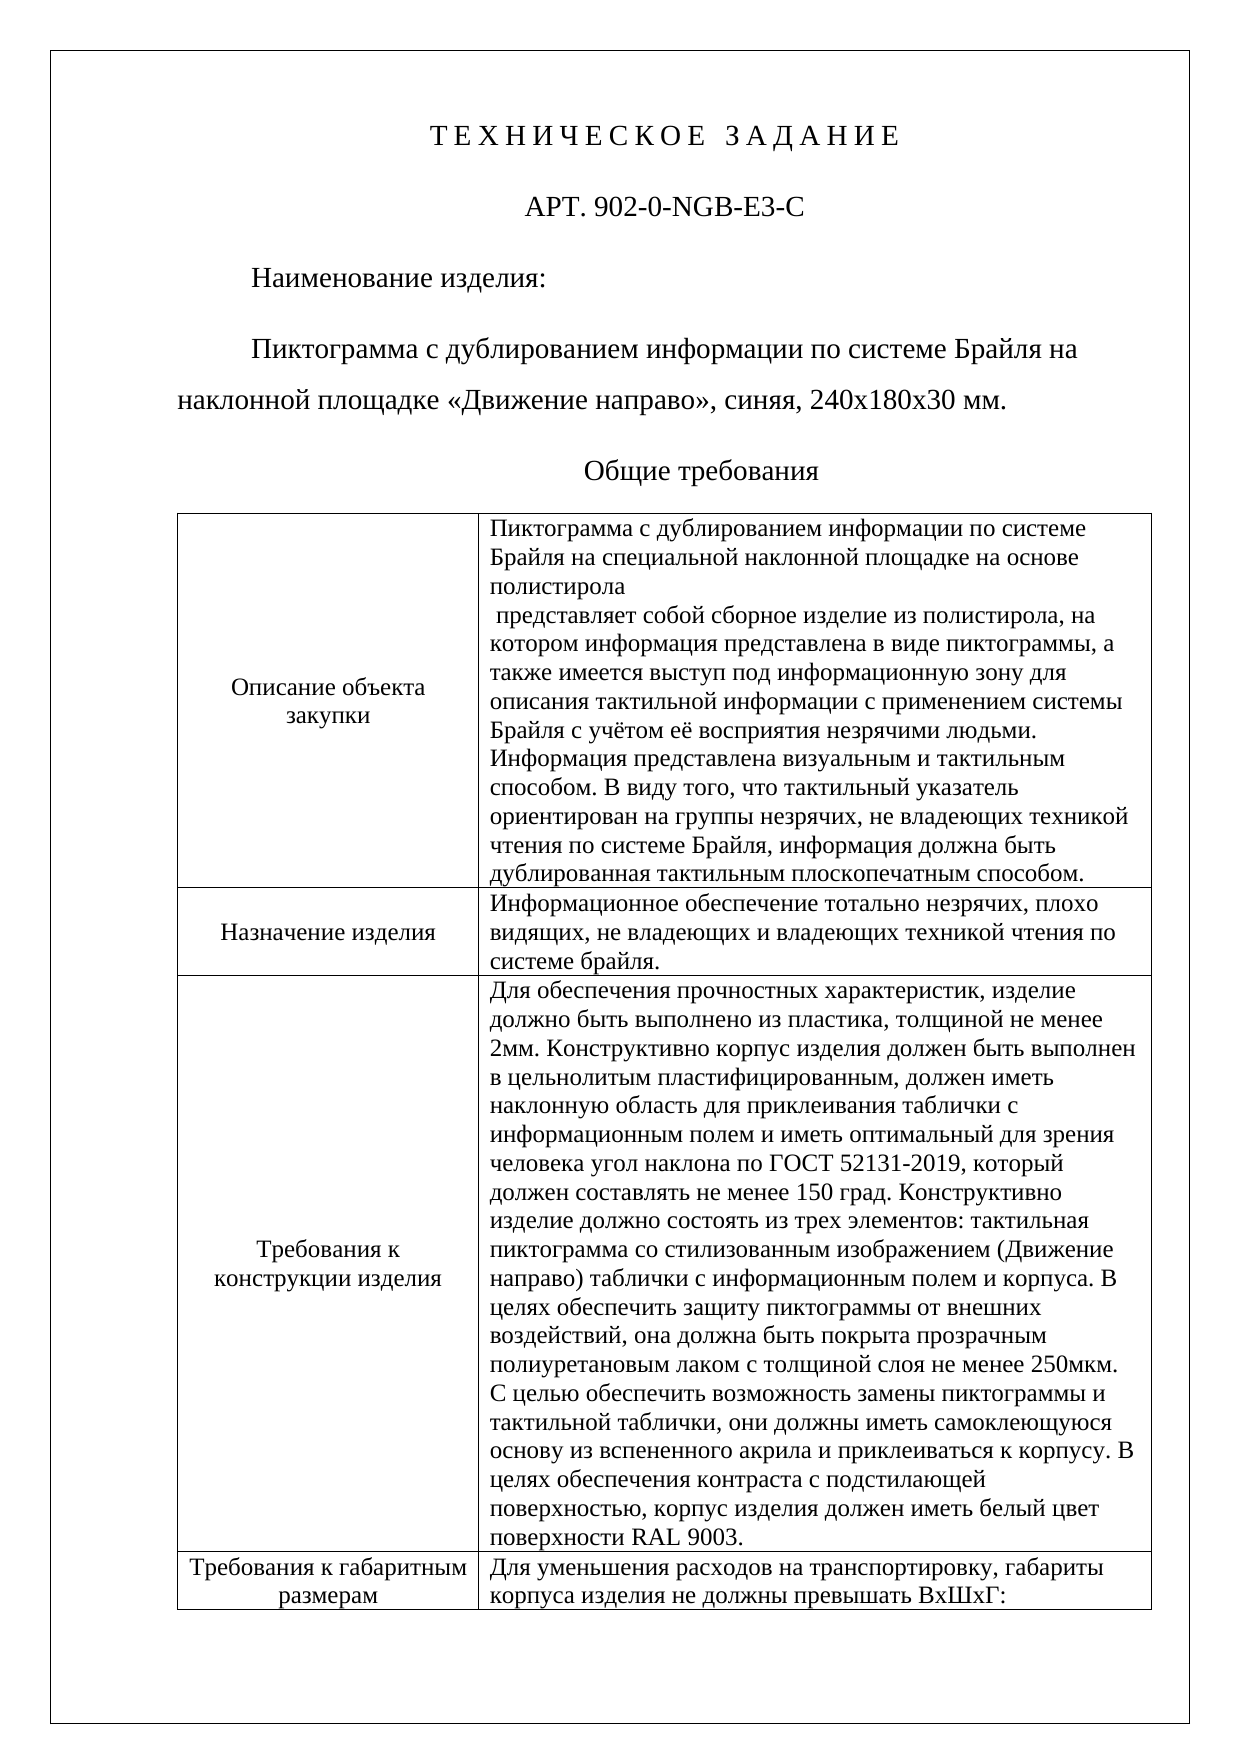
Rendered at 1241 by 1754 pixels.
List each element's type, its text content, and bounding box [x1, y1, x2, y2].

table_header Пиктограмма с дублированием информации по системе Брайля на специальной наклонной площадке на основе полистирола представляет собой сборное изделие из полистирола, на котором информация представлена в виде пиктограммы, а также имеется выступ под информационную зону для описания тактильной информации с применением системы Брайля с учётом её восприятия незрячими людьми. Информация представлена визуальным и тактильным способом. В виду того, что тактильный указатель ориентирован на группы незрячих, не владеющих техникой чтения по системе Брайля, информация должна быть дублированная тактильным плоскопечатным способом. [479, 514, 1151, 887]
table_cell Информационное обеспечение тотально незрячих, плохо видящих, не владеющих и владеющих техникой чтения по системе брайля. [479, 888, 1151, 974]
table_cell Требования к конструкции изделия [178, 976, 478, 1551]
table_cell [479, 1552, 1151, 1609]
text Общие требования [177, 453, 1152, 487]
text Пиктограмма с дублированием информации по системе Брайля на наклонной площадке «Движение направо», синяя, 240х180х30 мм. [177, 332, 1152, 415]
table_cell Для обеспечения прочностных характеристик, изделие должно быть выполнено из пластика, толщиной не менее 2мм. Конструктивно корпус изделия должен быть выполнен в цельнолитым пластифицированным, должен иметь наклонную область для приклеивания таблички с информационным полем и иметь оптимальный для зрения человека угол наклона по ГОСТ 52131-2019, который должен составлять не менее 150 град. Конструктивно изделие должно состоять из трех элементов: тактильная пиктограмма со стилизованным изображением (Движение направо) таблички с информационным полем и корпуса. В целях обеспечить защиту пиктограммы от внешних воздействий, она должна быть покрыта прозрачным полиуретановым лаком с толщиной слоя не менее 250мкм. С целью обеспечить возможность замены пиктограммы и тактильной таблички, они должны иметь самоклеющуюся основу из вспененного акрила и приклеиваться к корпусу. В целях обеспечения контраста с подстилающей поверхностью, корпус изделия должен иметь белый цвет поверхности RAL 9003. [479, 976, 1151, 1551]
text Наименование изделия: [177, 260, 1152, 294]
text АРТ. 902-0-NGB-E3-C [177, 189, 1152, 223]
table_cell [178, 1552, 478, 1609]
table_cell Назначение изделия [178, 888, 478, 974]
table_header Описание объекта закупки [178, 514, 478, 887]
text ТЕХНИЧЕСКОЕ ЗАДАНИЕ [177, 118, 1152, 152]
